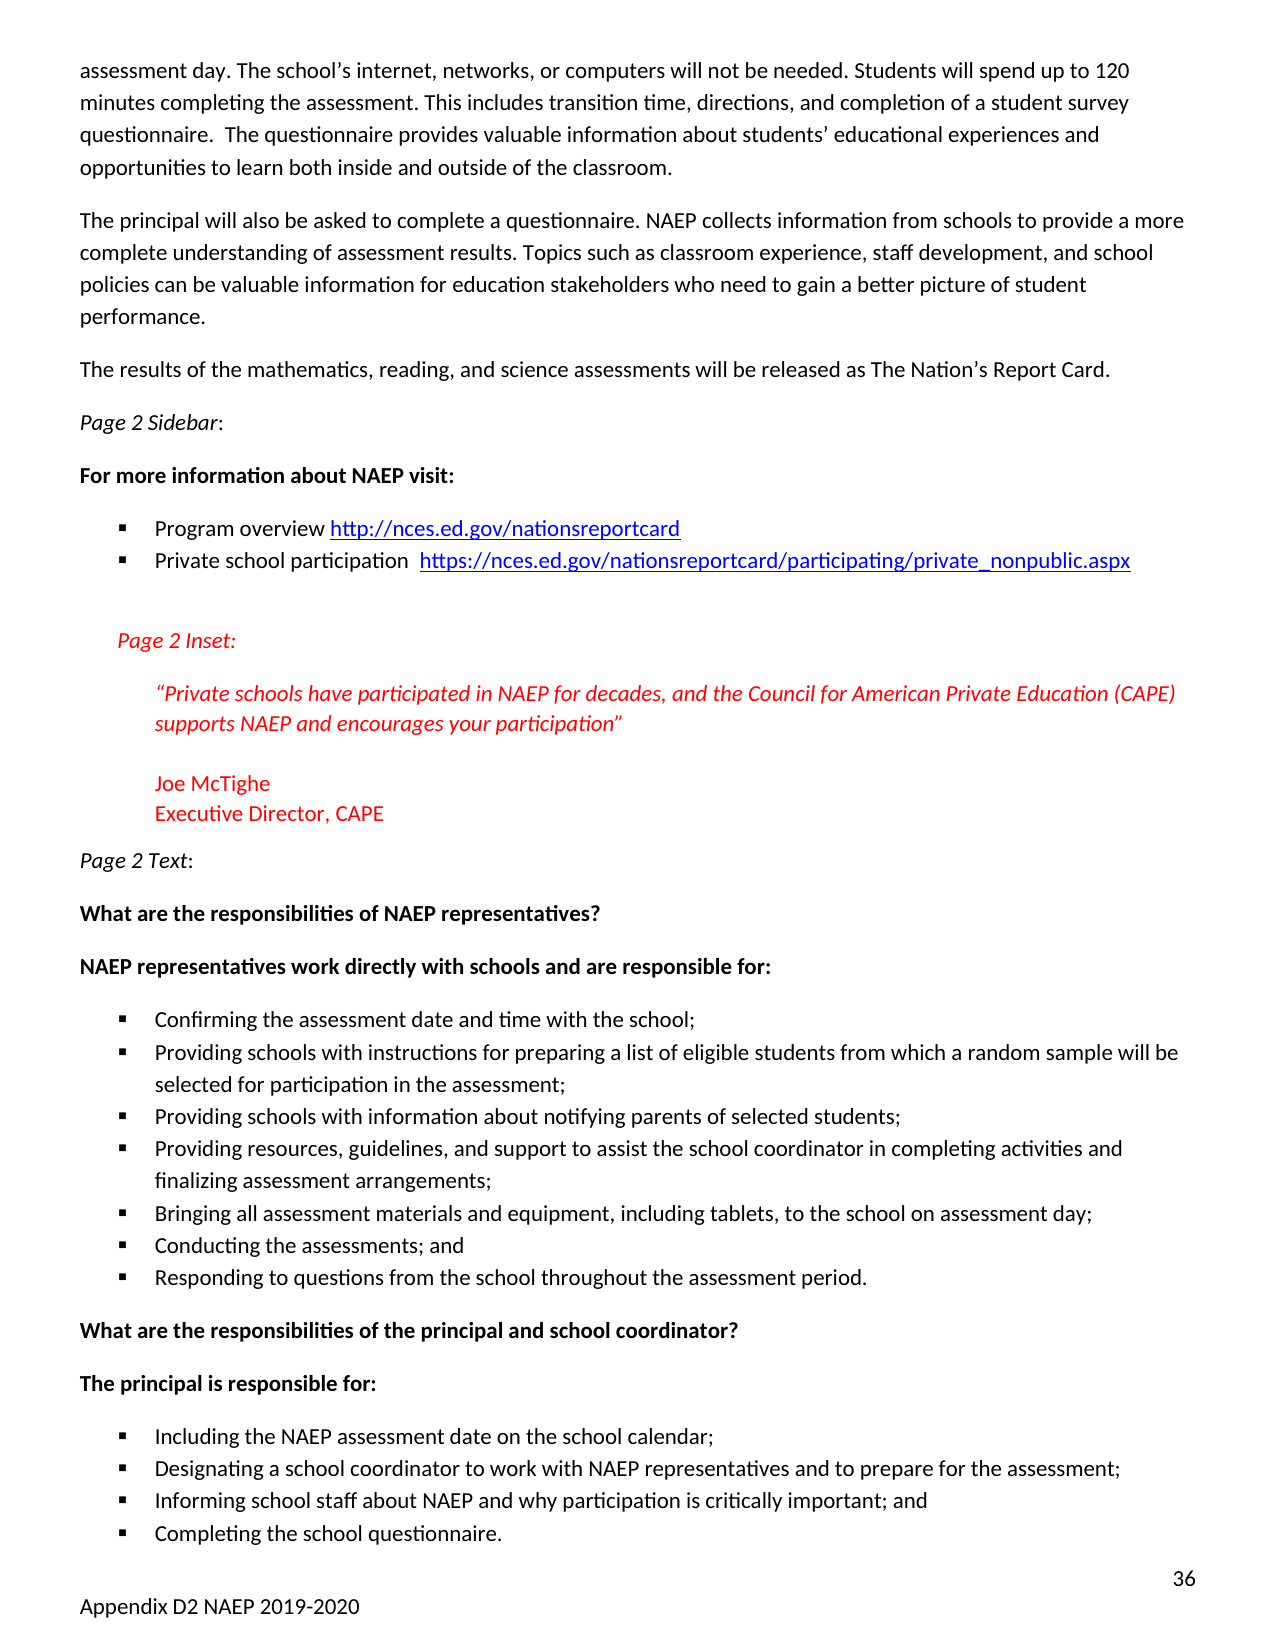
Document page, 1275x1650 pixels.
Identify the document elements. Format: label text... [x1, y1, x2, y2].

text What are the responsibilities of the principal and school coordinator? [79, 1316, 1196, 1344]
list Private school participation https://nces.ed.gov/nationsreportcard/participating/private_nonpublic.aspx [117, 547, 1196, 575]
list Providing schools with instructions for preparing a list of eligible students from which a random sample will be selected for participation in the assessment; [117, 1038, 1196, 1098]
text Page 2 Sidebar: [79, 408, 1196, 436]
list Executive Director, CAPE [154, 799, 1196, 828]
list Program overview http://nces.ed.gov/nationsreportcard [117, 514, 1196, 542]
text Page 2 Inset: [117, 626, 1196, 654]
text For more information about NAEP visit: [79, 461, 1196, 489]
list Designating a school coordinator to work with NAEP representatives and to prepare for the assessment; [117, 1454, 1196, 1482]
list “Private schools have participated in NAEP for decades, and the Council for American Private Education (CAPE) supports NAEP and encourages your participation” [154, 679, 1196, 737]
list Conducting the assessments; and [117, 1231, 1196, 1259]
list Providing schools with information about notifying parents of selected students; [117, 1102, 1196, 1130]
list Providing resources, guidelines, and support to assist the school coordinator in completing activities and finalizing assessment arrangements; [117, 1134, 1196, 1194]
text Page 2 Text: [79, 846, 1196, 874]
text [79, 56, 1196, 181]
text The principal is responsible for: [79, 1369, 1196, 1397]
text The principal will also be asked to complete a questionnaire. NAEP collects information from schools to provide a more complete understanding of assessment results. Topics such as classroom experience, staff development, and school policies can be valuable information for education stakeholders who need to gain a better picture of student performance. [79, 206, 1196, 330]
list Bringing all assessment materials and equipment, including tablets, to the school on assessment day; [117, 1199, 1196, 1227]
text The results of the mathematics, reading, and science assessments will be released as The Nation’s Report Card. [79, 355, 1196, 383]
list Joe McTighe [154, 769, 1196, 797]
text What are the responsibilities of NAEP representatives? [79, 899, 1196, 927]
list Including the NAEP assessment date on the school calendar; [117, 1422, 1196, 1450]
list Confirming the assessment date and time with the school; [117, 1006, 1196, 1033]
list Informing school staff about NAEP and why participation is critically important; and [117, 1486, 1196, 1514]
text NAEP representatives work directly with schools and are responsible for: [79, 952, 1196, 981]
list Responding to questions from the school throughout the assessment period. [117, 1263, 1196, 1291]
list Completing the school questionnaire. [117, 1519, 1196, 1547]
